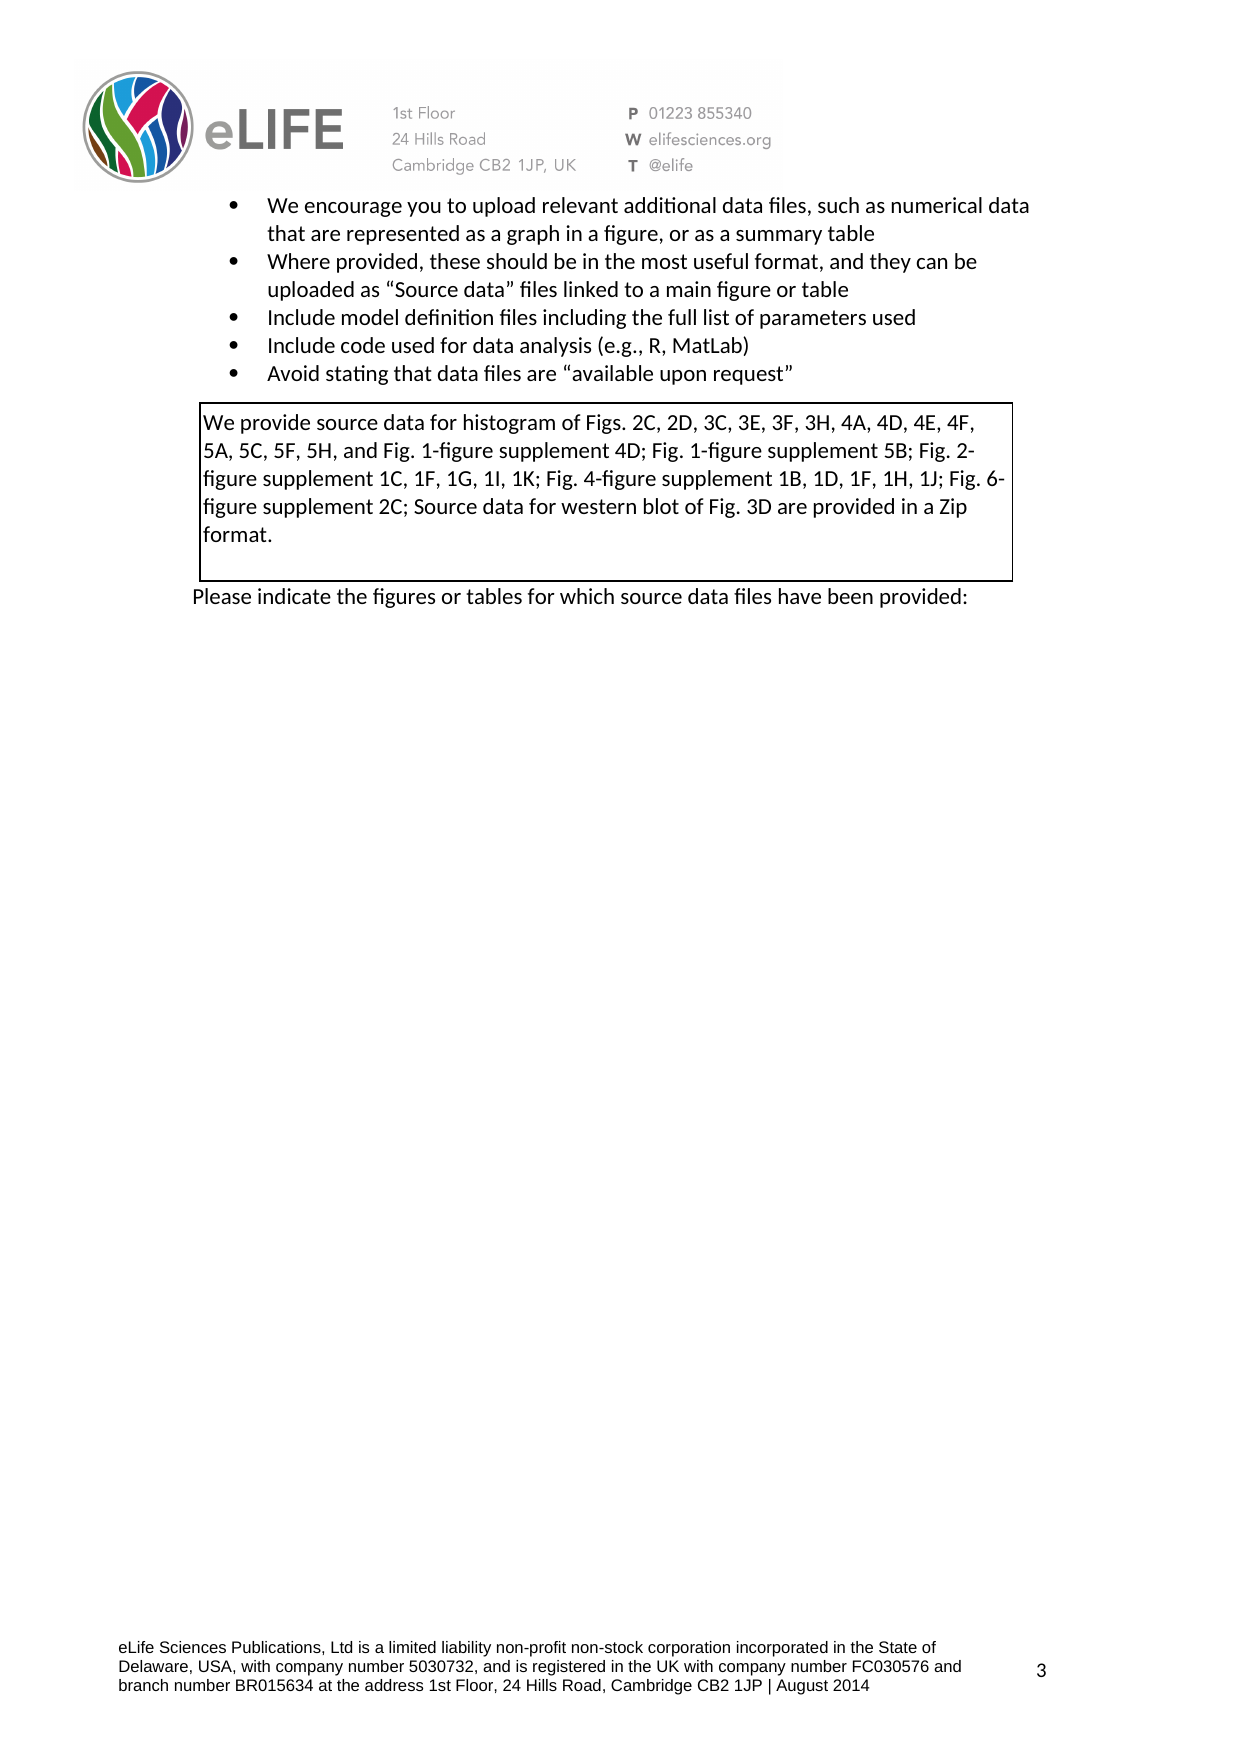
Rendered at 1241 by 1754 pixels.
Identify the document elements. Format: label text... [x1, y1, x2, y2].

list Where provided, these should be in the most useful format, and they can be uploaded as “Source data” files linked to a main figure or table [229, 247, 1053, 303]
list Include code used for data analysis (e.g., R, MatLab) [229, 331, 1053, 359]
picture [73, 59, 784, 191]
list Avoid stating that data files are “available upon request” [229, 359, 1053, 387]
text Please indicate the figures or tables for which source data files have been provided: [192, 407, 1053, 610]
text We provide source data for histogram of Figs. 2C, 2D, 3C, 3E, 3F, 3H, 4A, 4D, 4E, 4F, 5A, 5C, 5F, 5H, and Fig. 1-figure supplement 4D; Fig. 1-figure supplement 5B; Fig. 2-figure supplement 1C, 1F, 1G, 1I, 1K; Fig. 4-figure supplement 1B, 1D, 1F, 1H, 1J; Fig. 6-figure supplement 2C; Source data for western blot of Fig. 3D are provided in a Zip format. [201, 406, 1012, 548]
list We encourage you to upload relevant additional data files, such as numerical data that are represented as a graph in a figure, or as a summary table [229, 191, 1053, 247]
list Include model definition files including the full list of parameters used [229, 303, 1053, 331]
